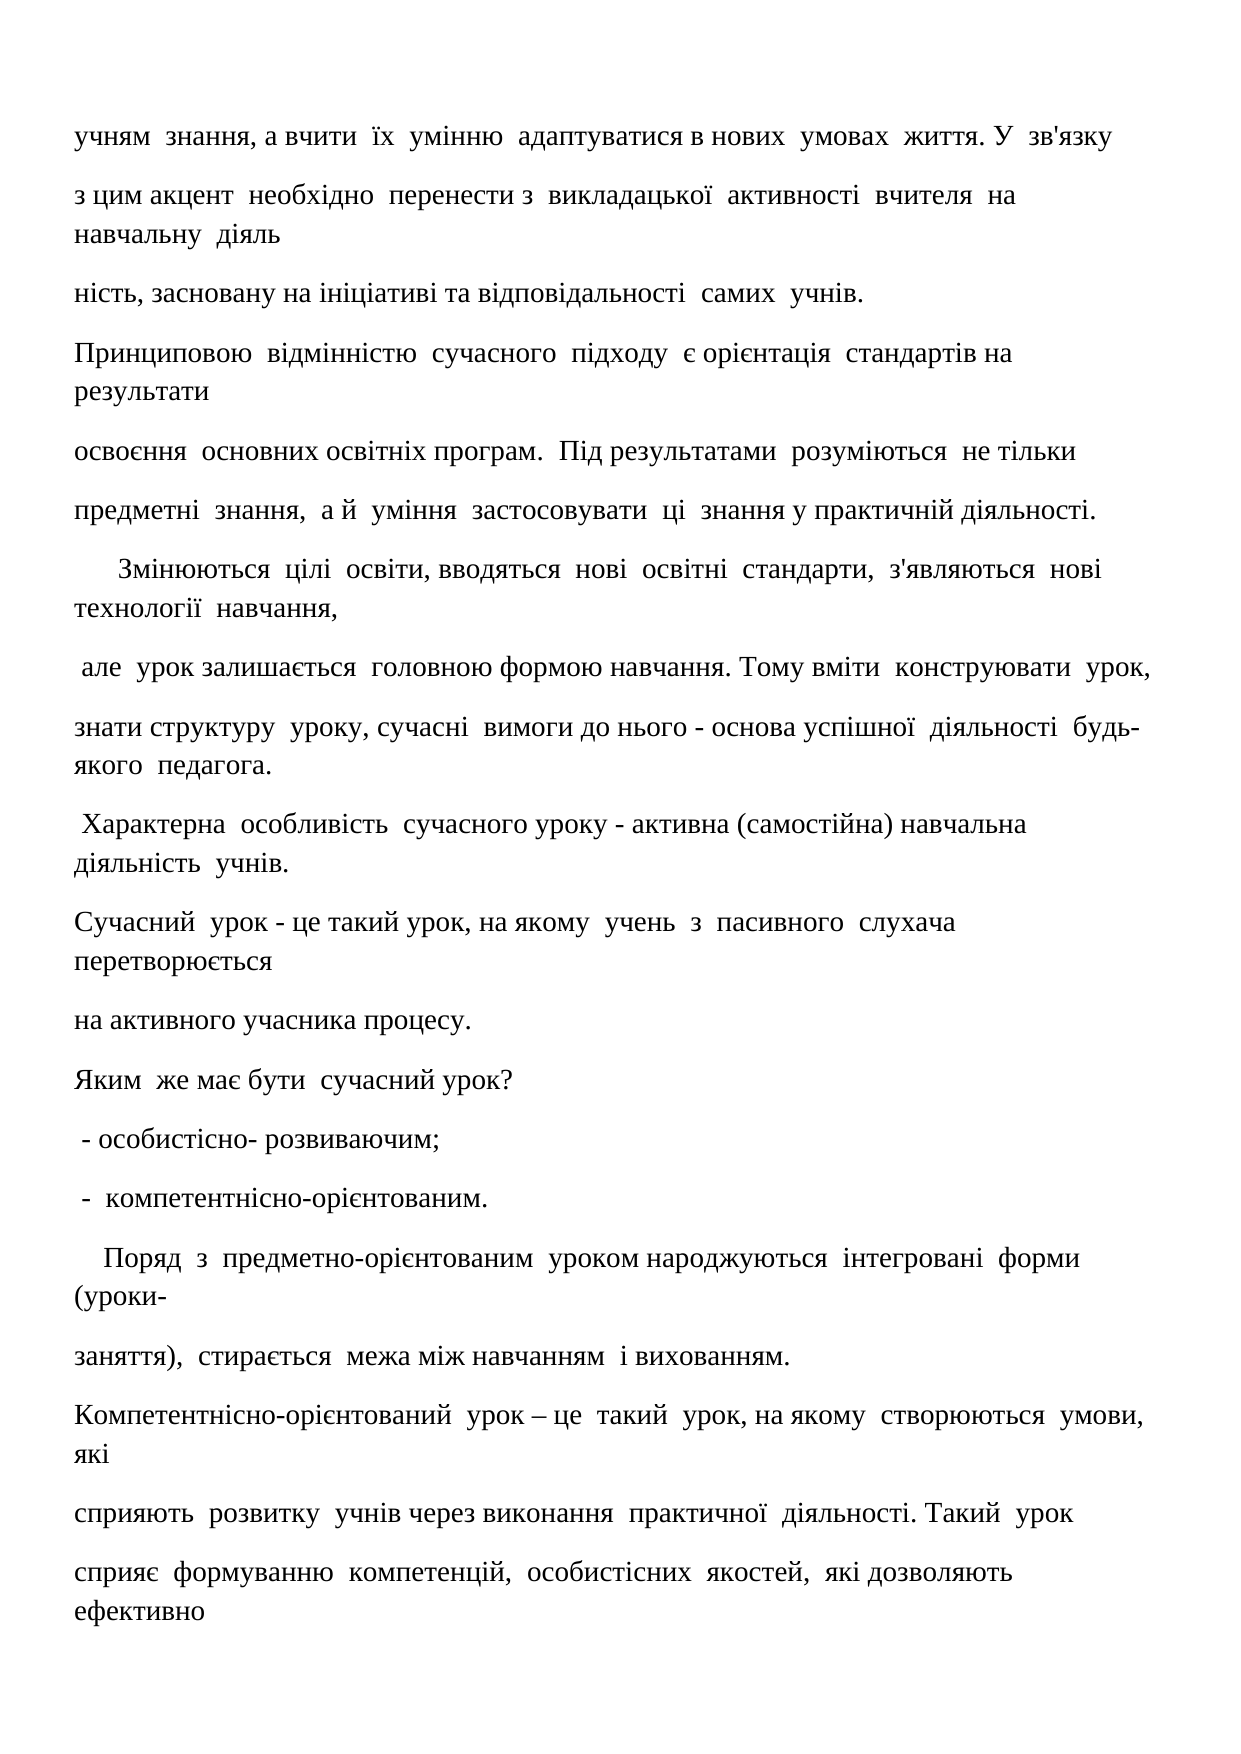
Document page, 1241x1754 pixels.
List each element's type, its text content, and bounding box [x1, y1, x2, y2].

text Поряд з предметно-орієнтованим уроком народжуються інтегровані форми (уроки- [74, 1240, 1152, 1312]
text Яким же має бути сучасний урок? [74, 1062, 1152, 1095]
text Характерна особливість сучасного уроку - активна (самостійна) навчальна діяльність учнів. [74, 807, 1152, 879]
text - особистісно- розвиваючим; [74, 1121, 1152, 1155]
text Сучасний урок - це такий урок, на якому учень з пасивного слухача перетворюється [74, 904, 1152, 977]
text предметні знання, а й уміння застосовувати ці знання у практичній діяльності. [74, 492, 1152, 526]
text але урок залишається головною формою навчання. Тому вміти конструювати урок, [74, 649, 1152, 683]
text освоєння основних освітніх програм. Під результатами розуміються не тільки [74, 433, 1152, 466]
text Принциповою відмінністю сучасного підходу є орієнтація стандартів на результати [74, 335, 1152, 407]
text Змінюються цілі освіти, вводяться нові освітні стандарти, з'являються нові технології навчання, [74, 551, 1152, 623]
text знати структуру уроку, сучасні вимоги до нього - основа успішної діяльності будь-якого педагога. [74, 709, 1152, 781]
text Компетентнісно-орієнтований урок – це такий урок, на якому створюються умови, які [74, 1397, 1152, 1469]
text ність, засновану на ініціативі та відповідальності самих учнів. [74, 275, 1152, 309]
text заняття), стирається межа між навчанням і вихованням. [74, 1338, 1152, 1371]
text з цим акцент необхідно перенести з викладацької активності вчителя на навчальну діяль [74, 177, 1152, 249]
text сприяють розвитку учнів через виконання практичної діяльності. Такий урок [74, 1495, 1152, 1529]
text - компетентнісно-орієнтованим. [74, 1181, 1152, 1214]
text на активного учасника процесу. [74, 1002, 1152, 1036]
text сприяє формуванню компетенцій, особистісних якостей, які дозволяють ефективно [74, 1554, 1152, 1627]
text учням знання, а вчити їх умінню адаптуватися в нових умовах життя. У зв'язку [74, 118, 1152, 152]
